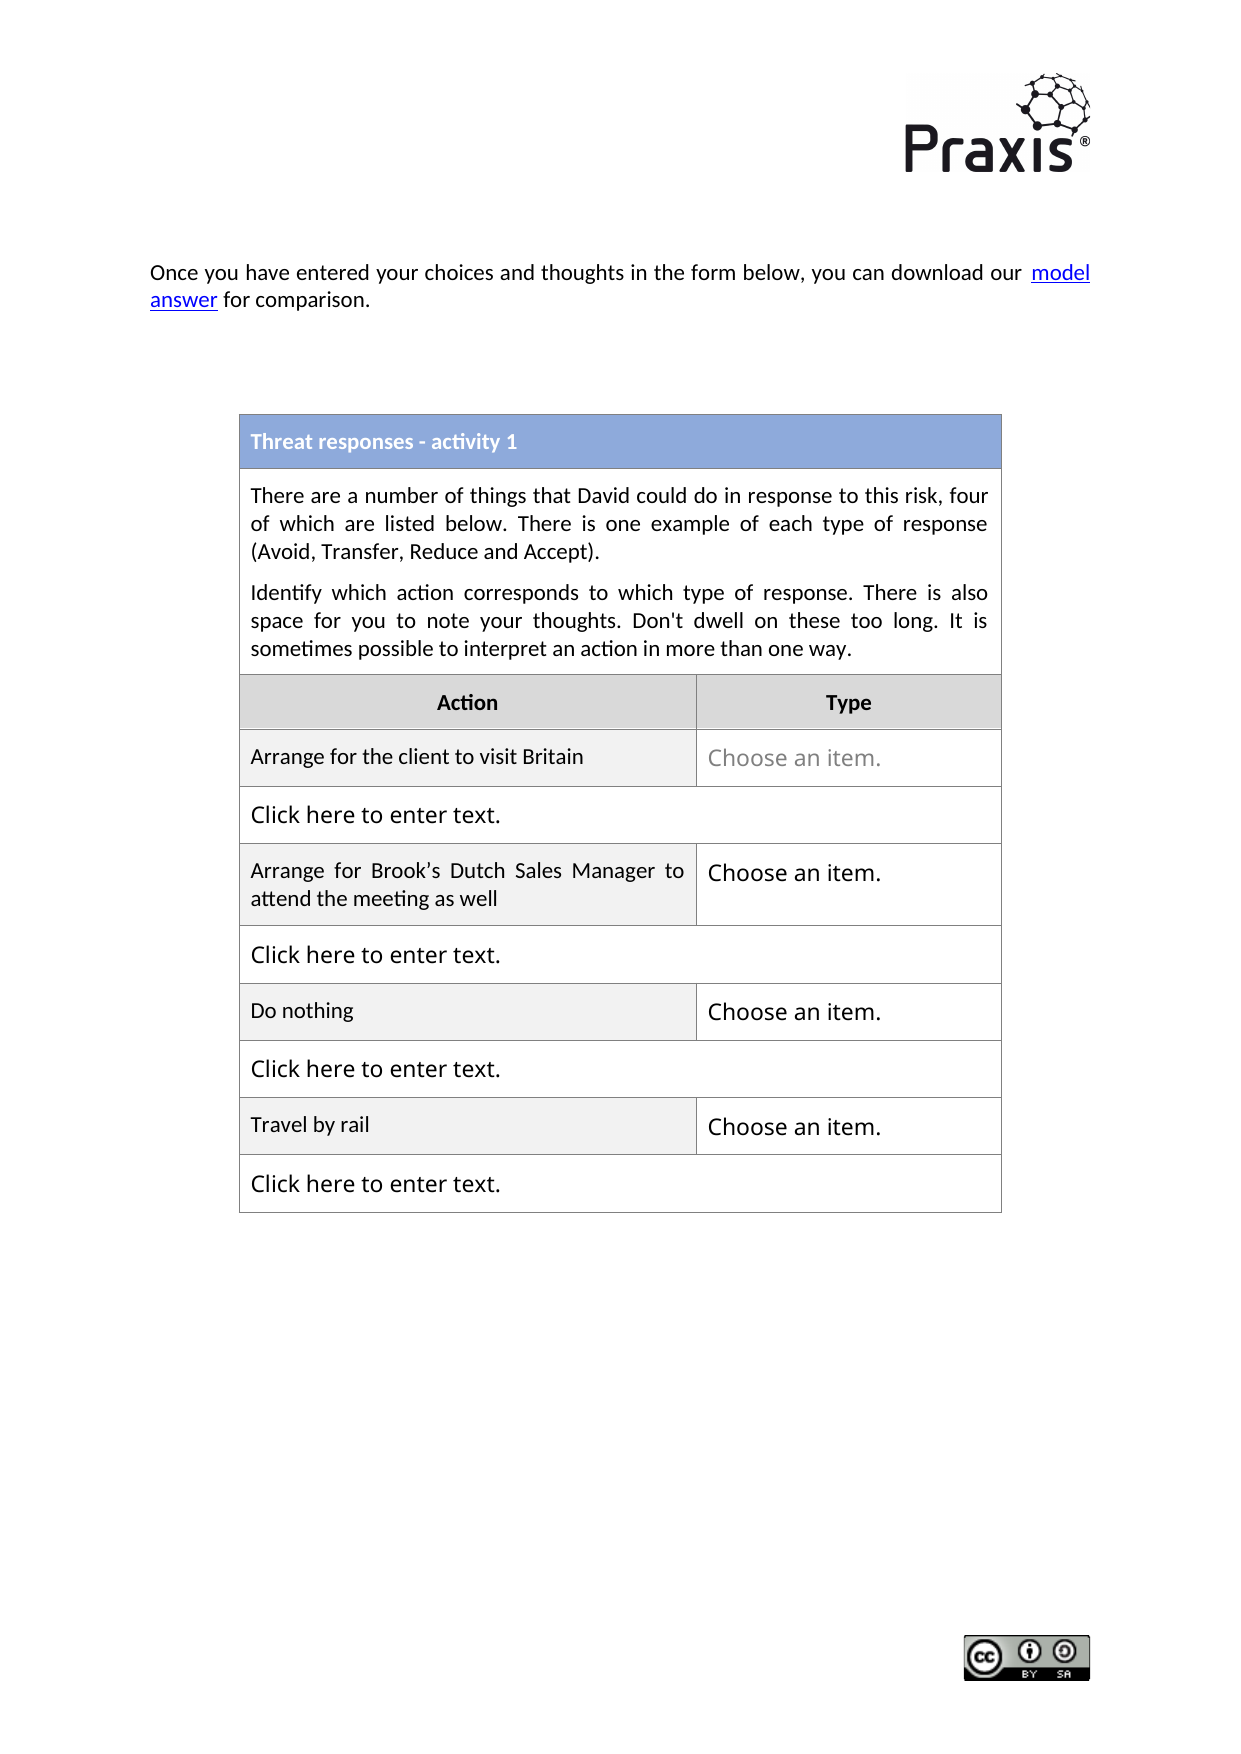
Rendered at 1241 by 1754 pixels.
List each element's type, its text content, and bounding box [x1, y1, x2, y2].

table_cell Type [697, 675, 1001, 728]
table_cell Arrange for Brook’s Dutch Sales Manager to attend the meeting as well [240, 844, 696, 925]
table_cell Arrange for the client to visit Britain [240, 730, 696, 786]
table_cell [240, 926, 1001, 982]
picture [905, 73, 1091, 172]
table_cell Action [240, 675, 696, 728]
text Once you have entered your choices and thoughts in the form below, you can download our model answer for comparison. [150, 258, 1090, 314]
table_cell Travel by rail [240, 1098, 696, 1154]
table_cell [240, 787, 1001, 843]
table_cell Do nothing [240, 984, 696, 1040]
picture [963, 1635, 1091, 1681]
table_cell [240, 1155, 1001, 1212]
table_header Threat responses - activity 1 [240, 415, 1001, 468]
table_cell There are a number of things that David could do in response to this risk, four of which are listed below. There is one example of each type of response (Avoid, Transfer, Reduce and Accept). Identify which action corresponds to which type of response. There is also space for you to note your thoughts. Don't dwell on these too long. It is sometimes possible to interpret an action in more than one way. [240, 469, 1001, 674]
table_cell [240, 1041, 1001, 1097]
table_cell [697, 730, 1001, 786]
